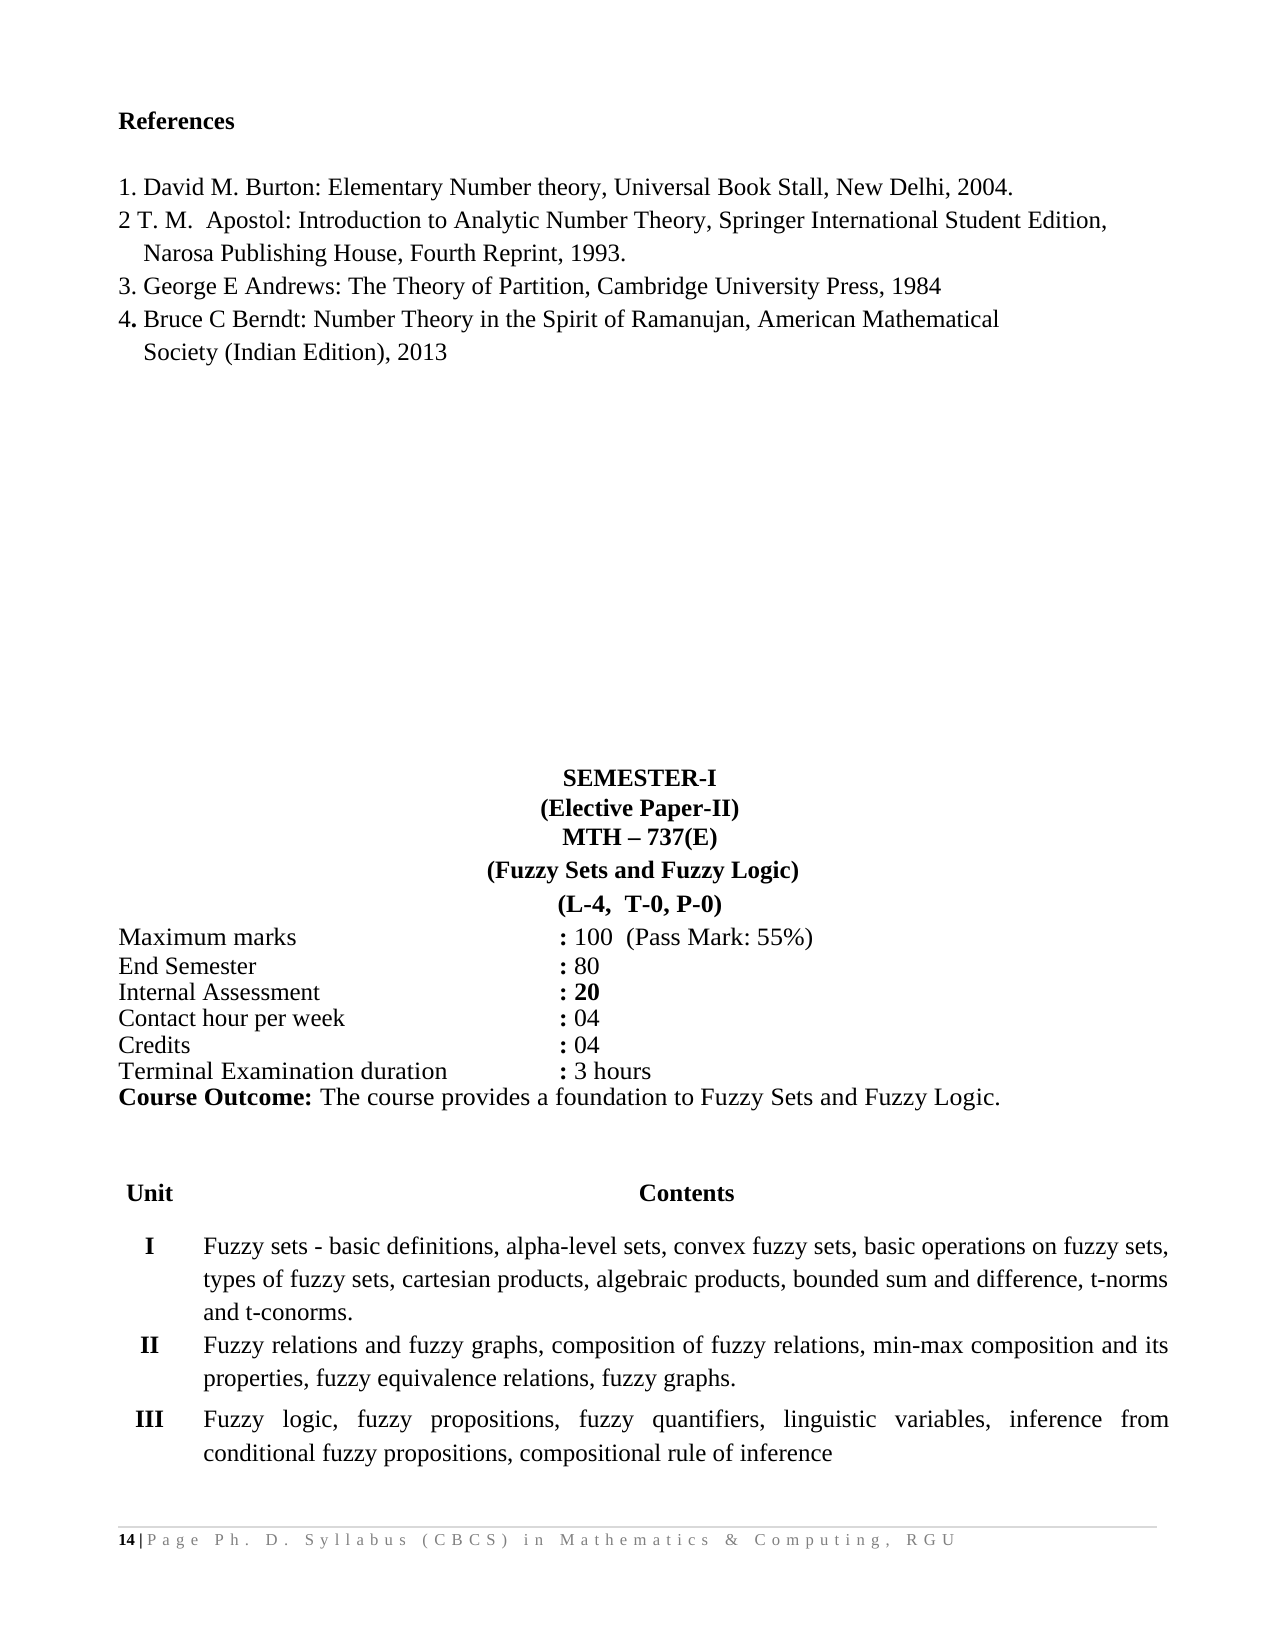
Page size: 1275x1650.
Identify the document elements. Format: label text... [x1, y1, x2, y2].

list References [118, 106, 1157, 135]
table_cell Terminal Examination duration [107, 1059, 548, 1086]
list 1. David M. Burton: Elementary Number theory, Universal Book Stall, New Delhi, 2004. [118, 172, 1157, 201]
table_cell Maximum marks [107, 922, 548, 954]
table_cell Contact hour per week [107, 1007, 548, 1033]
table_cell Internal Assessment [107, 981, 548, 1007]
table_cell II [107, 1330, 192, 1404]
table_cell : 20 [548, 981, 1173, 1007]
table_cell : 04 [548, 1007, 1173, 1033]
table_cell III [107, 1405, 192, 1491]
table_header SEMESTER-I (Elective Paper-II) [107, 763, 1173, 822]
table_cell End Semester [107, 954, 548, 981]
table_cell : 3 hours [548, 1059, 1173, 1086]
table_cell Fuzzy relations and fuzzy graphs, composition of fuzzy relations, min-max composition and its properties, fuzzy equivalence relations, fuzzy graphs. [192, 1330, 1181, 1404]
table_cell Fuzzy logic, fuzzy propositions, fuzzy quantifiers, linguistic variables, inference from conditional fuzzy propositions, compositional rule of inference [192, 1405, 1181, 1491]
table_cell Fuzzy sets - basic definitions, alpha-level sets, convex fuzzy sets, basic operations on fuzzy sets, types of fuzzy sets, cartesian products, algebraic products, bounded sum and difference, t-norms and t-conorms. [192, 1231, 1181, 1330]
list Narosa Publishing House, Fourth Reprint, 1993. [118, 238, 1157, 267]
table_cell MTH – 737(E) (Fuzzy Sets and Fuzzy Logic) (L-4, T-0, P-0) [107, 822, 1173, 922]
table_cell Course Outcome: The course provides a foundation to Fuzzy Sets and Fuzzy Logic. [107, 1086, 1173, 1112]
table_header Contents [192, 1178, 1181, 1231]
list 2 T. M. Apostol: Introduction to Analytic Number Theory, Springer International Student Edition, [118, 205, 1157, 234]
list Society (Indian Edition), 2013 [118, 337, 1157, 366]
table_cell : 04 [548, 1033, 1173, 1059]
table_cell I [107, 1231, 192, 1330]
list 4. Bruce C Berndt: Number Theory in the Spirit of Ramanujan, American Mathematical [118, 304, 1157, 333]
table_header Unit [107, 1178, 192, 1231]
table_cell Credits [107, 1033, 548, 1059]
list 3. George E Andrews: The Theory of Partition, Cambridge University Press, 1984 [118, 271, 1157, 300]
table_cell : 80 [548, 954, 1173, 981]
table_cell : 100 (Pass Mark: 55%) [548, 922, 1173, 954]
